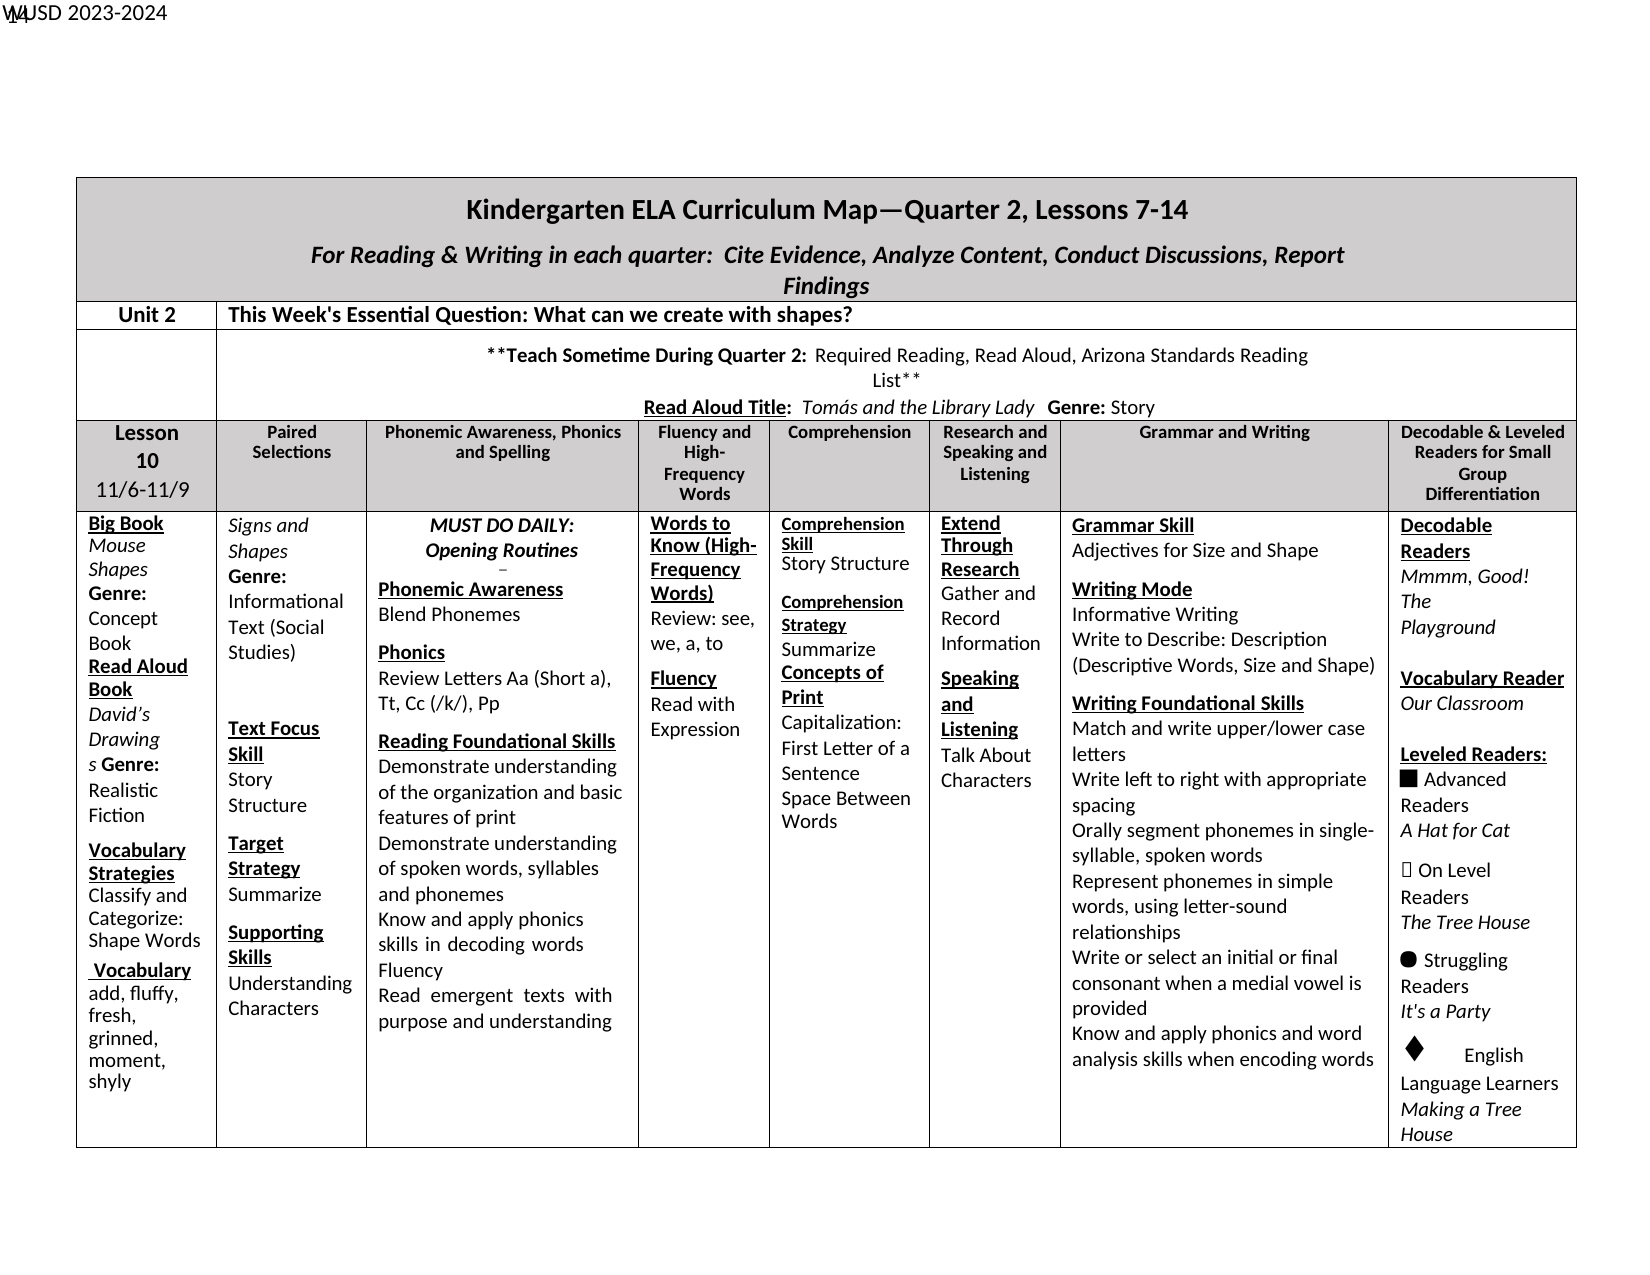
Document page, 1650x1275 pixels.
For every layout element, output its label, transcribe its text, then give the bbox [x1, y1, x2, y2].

table_cell Comprehension [770, 421, 929, 511]
table_cell Signs and Shapes Genre: Informational Text (Social Studies) Text Focus Skill Story Structure Target Strategy Summarize Supporting Skills Understanding Characters [217, 512, 366, 1147]
table_cell Unit 2 [77, 302, 216, 329]
table_cell Lesson 10 11/6-11/9 [77, 421, 216, 511]
table_cell Big Book Mouse Shapes Genre: Concept Book Read Aloud Book David’s Drawings Genre: Realistic Fiction Vocabulary Strategies Classify and Categorize: Shape Words Vocabulary add, fluffy, fresh, grinned, moment, shyly [77, 512, 216, 1147]
table_cell Fluency and High- Frequency Words [639, 421, 769, 511]
table_cell MUST DO DAILY: Opening Routines — Phonemic Awareness Blend Phonemes Phonics Review Letters Aa (Short a), Tt, Cc (/k/), Pp Reading Foundational Skills Demonstrate understanding of the organization and basic features of print Demonstrate understanding of spoken words, syllables and phonemes Know and apply phonics skills in decoding words Fluency Read emergent texts with purpose and understanding [367, 512, 638, 1147]
table_cell Decodable & Leveled Readers for Small Group Differentiation [1389, 421, 1576, 511]
table_header Kindergarten ELA Curriculum Map—Quarter 2, Lessons 7-14 For Reading & Writing in each quarter: Cite Evidence, Analyze Content, Conduct Discussions, Report Findings [77, 178, 1576, 301]
table_cell Paired Selections [217, 421, 366, 511]
table_cell Grammar and Writing [1061, 421, 1388, 511]
table_cell **Teach Sometime During Quarter 2: Required Reading, Read Aloud, Arizona Standards Reading List** Read Aloud Title: Tomás and the Library Lady Genre: Story [217, 330, 1576, 419]
table_cell Grammar Skill Adjectives for Size and Shape Writing Mode Informative Writing Write to Describe: Description (Descriptive Words, Size and Shape) Writing Foundational Skills Match and write upper/lower case letters Write left to right with appropriate spacing Orally segment phonemes in single- syllable, spoken words Represent phonemes in simple words, using letter-sound relationships Write or select an initial or final consonant when a medial vowel is provided Know and apply phonics and word analysis skills when encoding words [1061, 512, 1388, 1147]
table_cell Extend Through Research Gather and Record Information Speaking and Listening Talk About Characters [930, 512, 1060, 1147]
table_cell Phonemic Awareness, Phonics and Spelling [367, 421, 638, 511]
table_cell Words to Know (High- Frequency Words) Review: see, we, a, to Fluency Read with Expression [639, 512, 769, 1147]
table_cell Comprehension Skill Story Structure Comprehension Strategy Summarize Concepts of Print Capitalization: First Letter of a Sentence Space Between Words [770, 512, 929, 1147]
table_cell Research and Speaking and Listening [930, 421, 1060, 511]
table_cell This Week's Essential Question: What can we create with shapes? [217, 302, 1576, 329]
table_cell Decodable Readers Mmmm, Good! The Playground Vocabulary Reader Our Classroom Leveled Readers: Advanced Readers A Hat for Cat  On Level Readers The Tree House Struggling Readers It's a Party English Language Learners Making a Tree House [1389, 512, 1576, 1147]
table_cell [77, 330, 216, 419]
